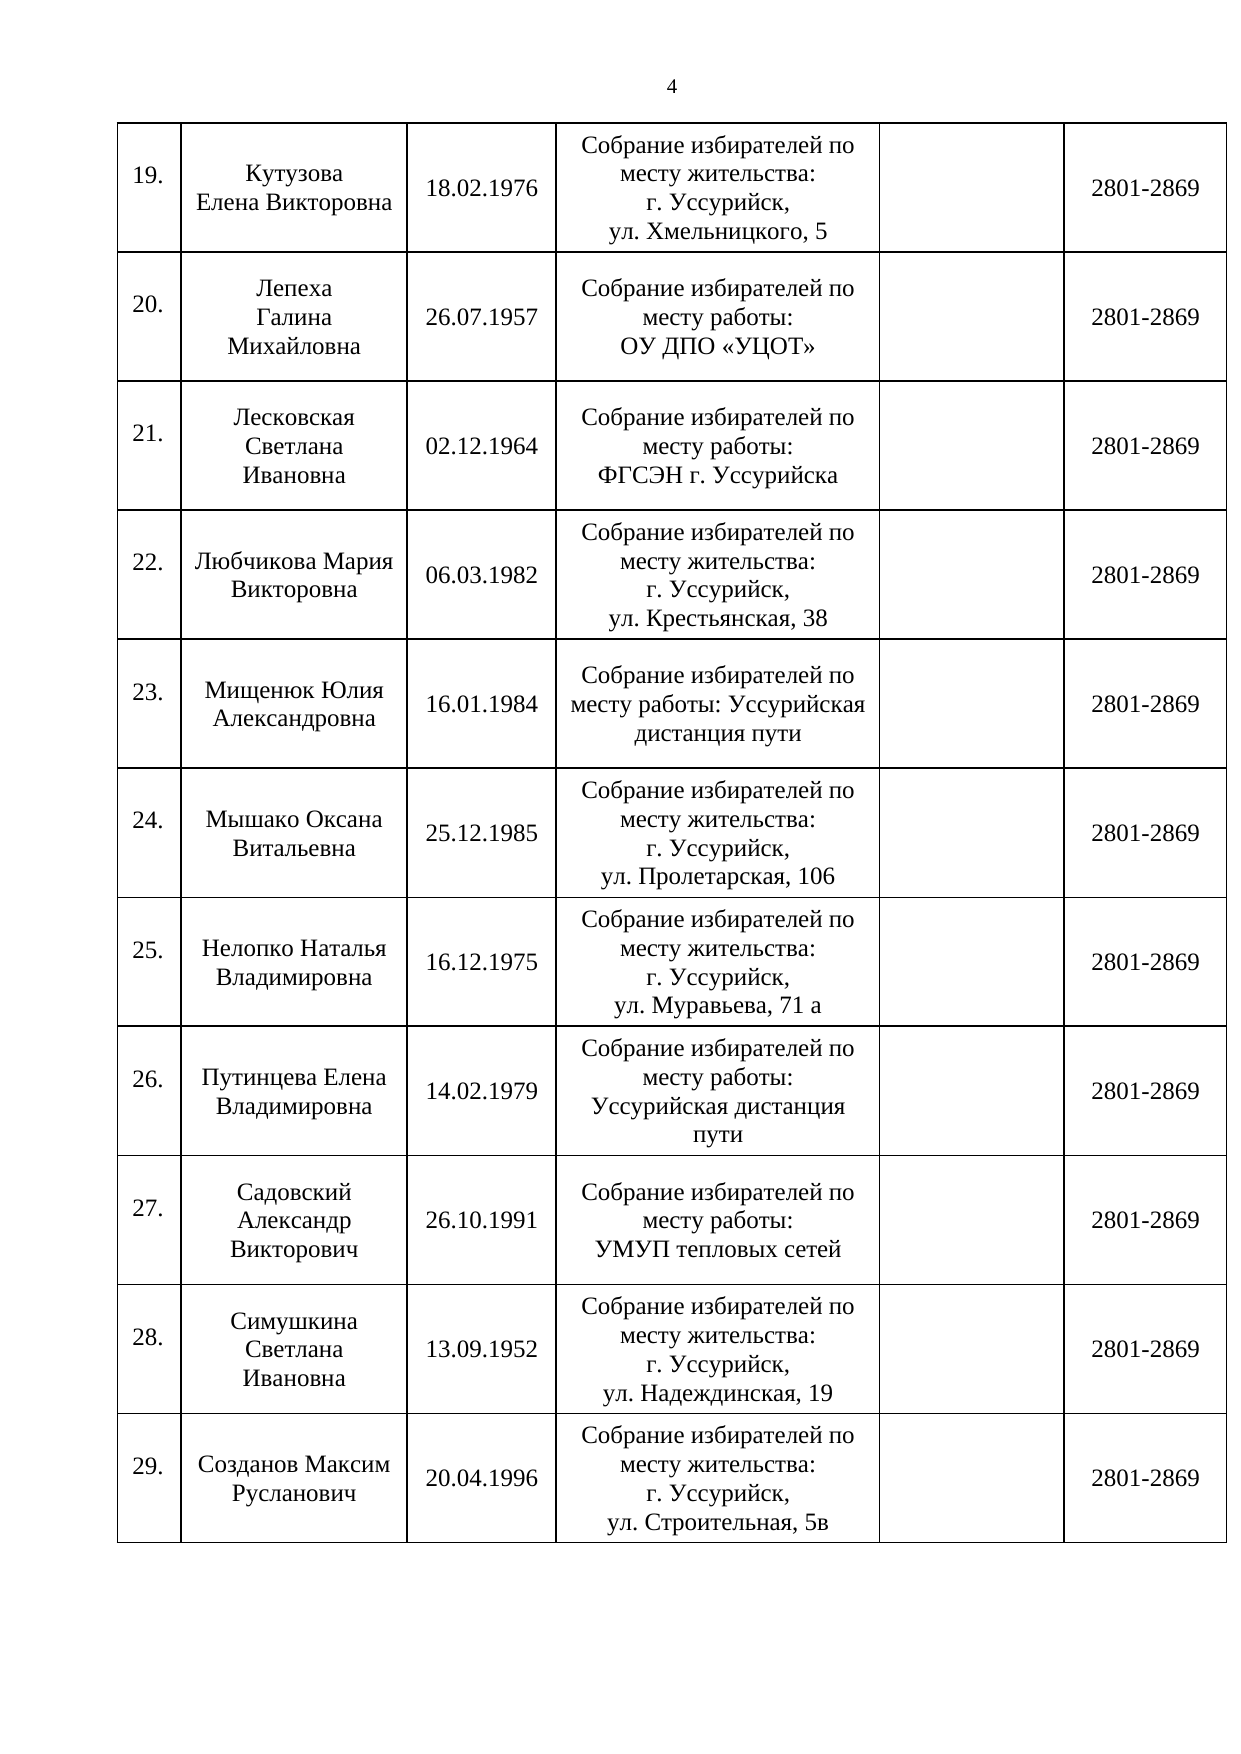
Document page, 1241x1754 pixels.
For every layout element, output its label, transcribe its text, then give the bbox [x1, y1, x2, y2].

table_cell Собрание избирателей по месту жительства: г. Уссурийск, ул. Пролетарская, 106 [557, 769, 879, 896]
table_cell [557, 1285, 879, 1413]
table_cell 16.12.1975 [408, 898, 555, 1025]
table_cell [880, 124, 1063, 251]
table_cell Путинцева Елена Владимировна [182, 1027, 406, 1154]
table_cell [118, 382, 180, 509]
table_cell Садовский Александр Викторович [182, 1156, 406, 1283]
table_cell 13.09.1952 [408, 1285, 555, 1413]
table_cell [880, 253, 1063, 380]
table_cell 2801-2869 [1065, 1027, 1226, 1154]
table_cell Кутузова Елена Викторовна [182, 124, 406, 251]
table_cell [118, 769, 180, 896]
table_cell [118, 640, 180, 767]
table_cell Симушкина Светлана Ивановна [182, 1285, 406, 1413]
table_cell [880, 1285, 1063, 1413]
table_cell [880, 898, 1063, 1025]
table_cell Созданов Максим Русланович [182, 1414, 406, 1542]
table_cell 2801-2869 [1065, 898, 1226, 1025]
table_cell [880, 769, 1063, 896]
table_cell 2801-2869 [1065, 253, 1226, 380]
table_cell [118, 124, 180, 251]
table_cell [118, 1414, 180, 1542]
table_cell [118, 253, 180, 380]
table_cell Мищенюк Юлия Александровна [182, 640, 406, 767]
table_cell Мышако Оксана Витальевна [182, 769, 406, 896]
table_cell Собрание избирателей по месту работы: Уссурийская дистанция пути [557, 1027, 879, 1154]
table_cell 14.02.1979 [408, 1027, 555, 1154]
table_cell [118, 1156, 180, 1283]
table_cell 25.12.1985 [408, 769, 555, 896]
table_cell Собрание избирателей по месту работы: УМУП тепловых сетей [557, 1156, 879, 1283]
table_cell Нелопко Наталья Владимировна [182, 898, 406, 1025]
table_cell [118, 898, 180, 1025]
table_cell [118, 511, 180, 638]
table_cell [880, 1156, 1063, 1283]
table_cell Собрание избирателей по месту работы: ОУ ДПО «УЦОТ» [557, 253, 879, 380]
table_cell [118, 1027, 180, 1154]
table_cell 2801-2869 [1065, 382, 1226, 509]
table_cell [880, 640, 1063, 767]
table_cell 06.03.1982 [408, 511, 555, 638]
table_cell Лесковская Светлана Ивановна [182, 382, 406, 509]
table_cell 2801-2869 [1065, 1156, 1226, 1283]
table_cell 2801-2869 [1065, 511, 1226, 638]
table_cell Лепеха Галина Михайловна [182, 253, 406, 380]
table_cell [880, 511, 1063, 638]
table_cell Собрание избирателей по месту работы: ФГСЭН г. Уссурийска [557, 382, 879, 509]
table_cell Собрание избирателей по месту жительства: г. Уссурийск, ул. Крестьянская, 38 [557, 511, 879, 638]
table_cell [880, 1414, 1063, 1542]
table_cell [880, 382, 1063, 509]
table_cell 2801-2869 [1065, 769, 1226, 896]
table_cell [880, 1027, 1063, 1154]
table_cell 2801-2869 [1065, 1414, 1226, 1542]
table_cell 26.10.1991 [408, 1156, 555, 1283]
table_cell 02.12.1964 [408, 382, 555, 509]
table_cell 18.02.1976 [408, 124, 555, 251]
table_cell 2801-2869 [1065, 1285, 1226, 1413]
table_cell 2801-2869 [1065, 124, 1226, 251]
table_cell Собрание избирателей по месту работы: Уссурийская дистанция пути [557, 640, 879, 767]
table_cell [118, 1285, 180, 1413]
table_cell Собрание избирателей по месту жительства: г. Уссурийск, ул. Муравьева, 71 а [557, 898, 879, 1025]
table_cell 20.04.1996 [408, 1414, 555, 1542]
table_cell 2801-2869 [1065, 640, 1226, 767]
table_cell Любчикова Мария Викторовна [182, 511, 406, 638]
table_cell Собрание избирателей по месту жительства: г. Уссурийск, ул. Хмельницкого, 5 [557, 124, 879, 251]
table_cell 16.01.1984 [408, 640, 555, 767]
table_cell Собрание избирателей по месту жительства: г. Уссурийск, ул. Строительная, 5в [557, 1414, 879, 1542]
table_cell 26.07.1957 [408, 253, 555, 380]
